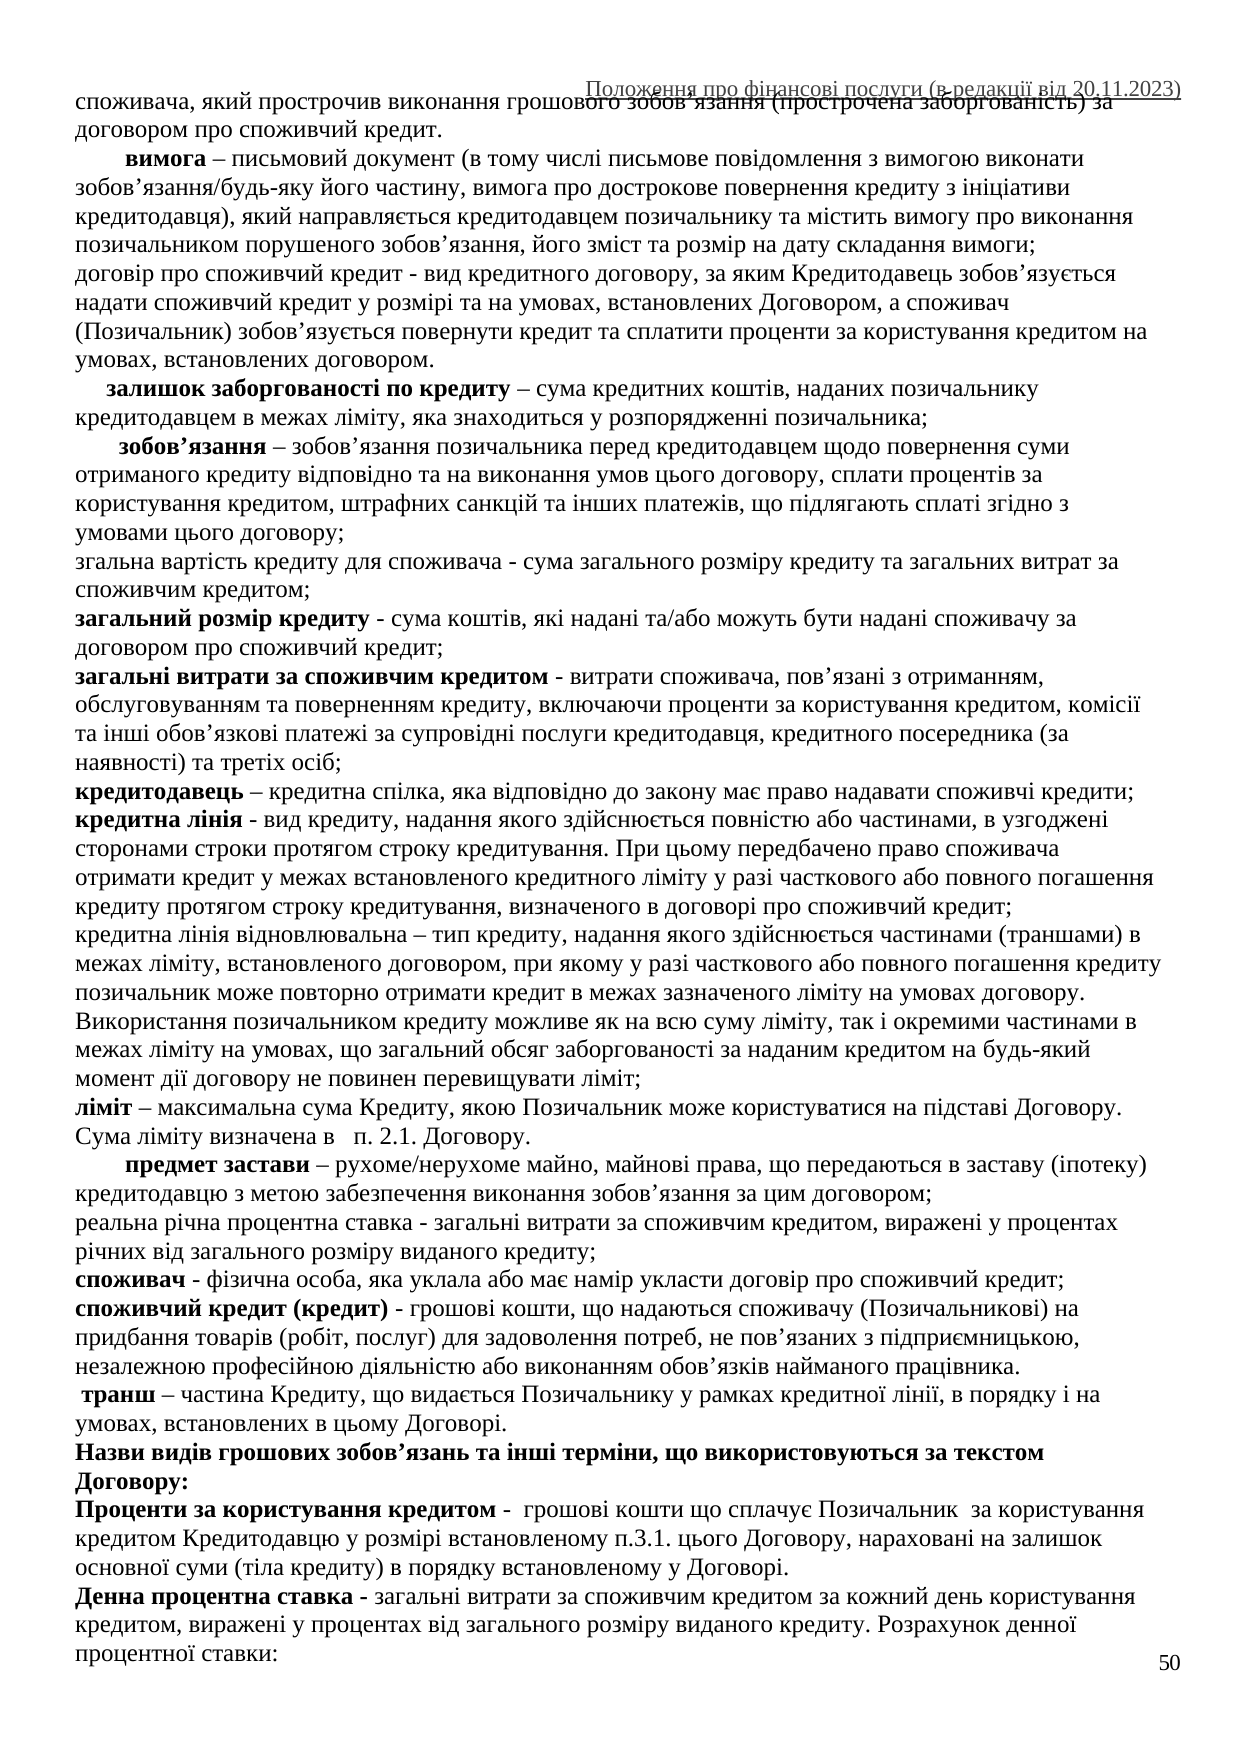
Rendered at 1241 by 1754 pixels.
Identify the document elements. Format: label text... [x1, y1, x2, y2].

text кредитна лінія - вид кредиту, надання якого здійснюється повністю або частинами, в узгоджені сторонами строки протягом строку кредитування. При цьому передбачено право споживача отримати кредит у межах встановленого кредитного ліміту у разі часткового або повного погашення кредиту протягом строку кредитування, визначеного в договорі про споживчий кредит; [75, 804, 1165, 919]
text Проценти за користування кредитом - грошові кошти що сплачує Позичальник за користування кредитом Кредитодавцю у розмірі встановленому п.3.1. цього Договору, нараховані на залишок основної суми (тіла кредиту) в порядку встановленому у Договорі. [75, 1494, 1165, 1581]
text реальна річна процентна ставка - загальні витрати за споживчим кредитом, виражені у процентах річних від загального розміру виданого кредиту; [75, 1207, 1165, 1264]
text загальний розмір кредиту - сума коштів, які надані та/або можуть бути надані споживачу за договором про споживчий кредит; [75, 603, 1165, 661]
text згальна вартість кредиту для споживача - сума загального розміру кредиту та загальних витрат за споживчим кредитом; [75, 546, 1165, 603]
text Назви видів грошових зобов’язань та інші терміни, що використовуються за текстом Договору: [75, 1437, 1165, 1494]
text кредитна лінія відновлювальна – тип кредиту, надання якого здійснюється частинами (траншами) в межах ліміту, встановленого договором, при якому у разі часткового або повного погашення кредиту позичальник може повторно отримати кредит в межах зазначеного ліміту на умовах договору. Використання позичальником кредиту можливе як на всю суму ліміту, так і окремими частинами в межах ліміту на умовах, що загальний обсяг заборгованості за наданим кредитом на будь-який момент дії договору не повинен перевищувати ліміт; [75, 919, 1165, 1092]
text договір про споживчий кредит - вид кредитного договору, за яким Кредитодавець зобов’язується надати споживчий кредит у розмірі та на умовах, встановлених Договором, а споживач (Позичальник) зобов’язується повернути кредит та сплатити проценти за користування кредитом на умовах, встановлених договором. [75, 258, 1165, 373]
text споживач - фізична особа, яка уклала або має намір укласти договір про споживчий кредит; [75, 1264, 1165, 1293]
text транш – частина Кредиту, що видається Позичальнику у рамках кредитної лінії, в порядку і на умовах, встановлених в цьому Договорі. [75, 1379, 1165, 1437]
text кредитодавець – кредитна спілка, яка відповідно до закону має право надавати споживчі кредити; [75, 776, 1165, 804]
text вимога – письмовий документ (в тому числі письмове повідомлення з вимогою виконати зобов’язання/будь-яку його частину, вимога про дострокове повернення кредиту з ініціативи кредитодавця), який направляється кредитодавцем позичальнику та містить вимогу про виконання позичальником порушеного зобов’язання, його зміст та розмір на дату складання вимоги; [75, 143, 1165, 258]
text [75, 86, 1165, 143]
text зобов’язання – зобов’язання позичальника перед кредитодавцем щодо повернення суми отриманого кредиту відповідно та на виконання умов цього договору, сплати процентів за користування кредитом, штрафних санкцій та інших платежів, що підлягають сплаті згідно з умовами цього договору; [75, 431, 1165, 546]
text ліміт – максимальна сума Кредиту, якою Позичальник може користуватися на підставі Договору. Сума ліміту визначена в п. 2.1. Договору. [75, 1092, 1165, 1149]
text загальні витрати за споживчим кредитом - витрати споживача, пов’язані з отриманням, обслуговуванням та поверненням кредиту, включаючи проценти за користування кредитом, комісії та інші обов’язкові платежі за супровідні послуги кредитодавця, кредитного посередника (за наявності) та третіх осіб; [75, 661, 1165, 776]
text залишок заборгованості по кредиту – сума кредитних коштів, наданих позичальнику кредитодавцем в межах ліміту, яка знаходиться у розпорядженні позичальника; [75, 373, 1165, 431]
text предмет застави – рухоме/нерухоме майно, майнові права, що передаються в заставу (іпотеку) кредитодавцю з метою забезпечення виконання зобов’язання за цим договором; [75, 1149, 1165, 1207]
text споживчий кредит (кредит) - грошові кошти, що надаються споживачу (Позичальникові) на придбання товарів (робіт, послуг) для задоволення потреб, не пов’язаних з підприємницькою, незалежною професійною діяльністю або виконанням обов’язків найманого працівника. [75, 1293, 1165, 1379]
text Денна процентна ставка - загальні витрати за споживчим кредитом за кожний день користування кредитом, виражені у процентах від загального розміру виданого кредиту. Розрахунок денної процентної ставки: [75, 1581, 1165, 1667]
